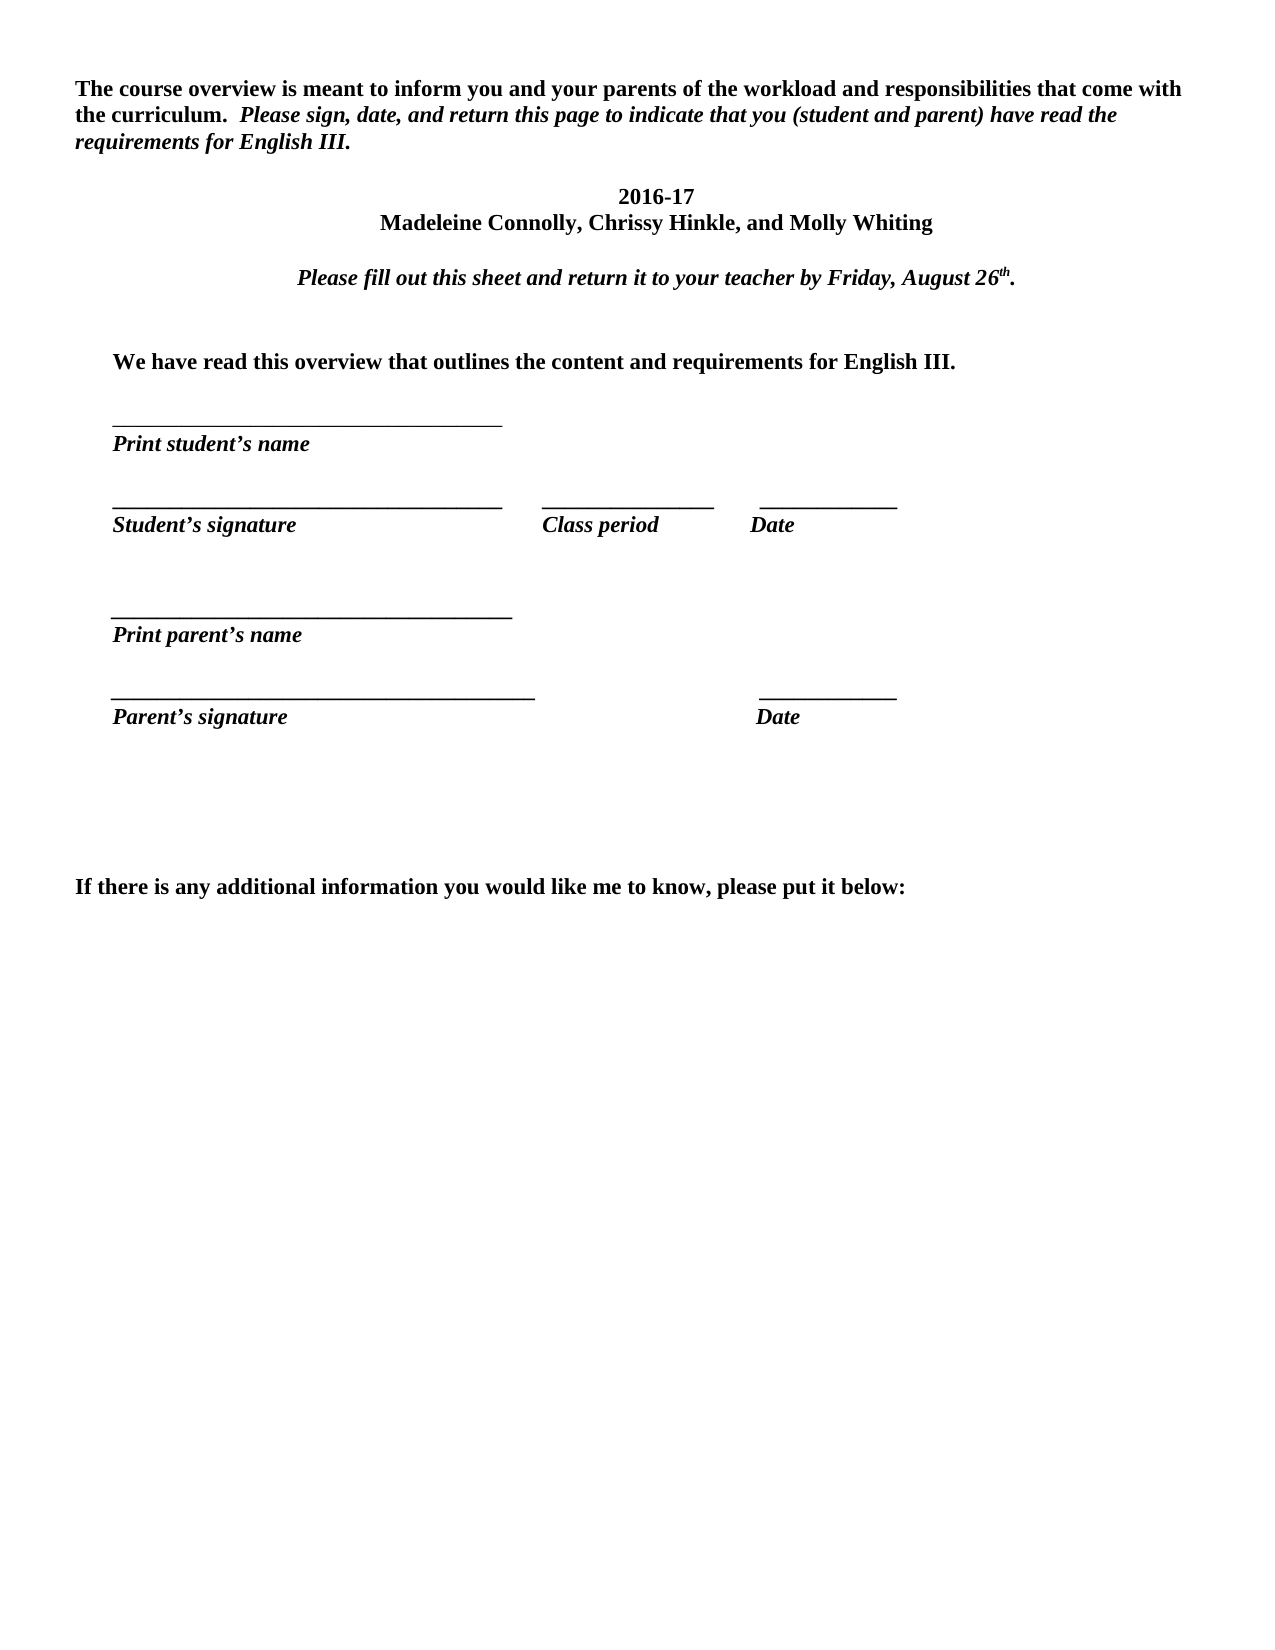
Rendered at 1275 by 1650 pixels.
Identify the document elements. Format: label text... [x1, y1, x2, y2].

text _____________________________________ ____________ [112, 676, 1200, 703]
subtitle Student’s signature Class period Date [112, 511, 1200, 537]
text We have read this overview that outlines the content and requirements for English III. [112, 348, 1200, 374]
text The course overview is meant to inform you and your parents of the workload and responsibilities that come with the curriculum. Please sign, date, and return this page to indicate that you (student and parent) have read the requirements for English III. [75, 75, 1200, 154]
text Print parent’s name [112, 621, 1200, 648]
text 2016-17 [112, 183, 1200, 209]
text Parent’s signature Date [112, 703, 1200, 729]
text ___________________________________ [112, 595, 1200, 621]
subtitle Print student’s name [112, 429, 1200, 456]
text Please fill out this sheet and return it to your teacher by Friday, August 26th. [112, 264, 1200, 291]
text __________________________________ [112, 403, 1200, 429]
text Madeleine Connolly, Chrissy Hinkle, and Molly Whiting [112, 209, 1200, 236]
text If there is any additional information you would like me to know, please put it below: [75, 873, 1200, 899]
text __________________________________ _______________ ____________ [112, 485, 1200, 511]
